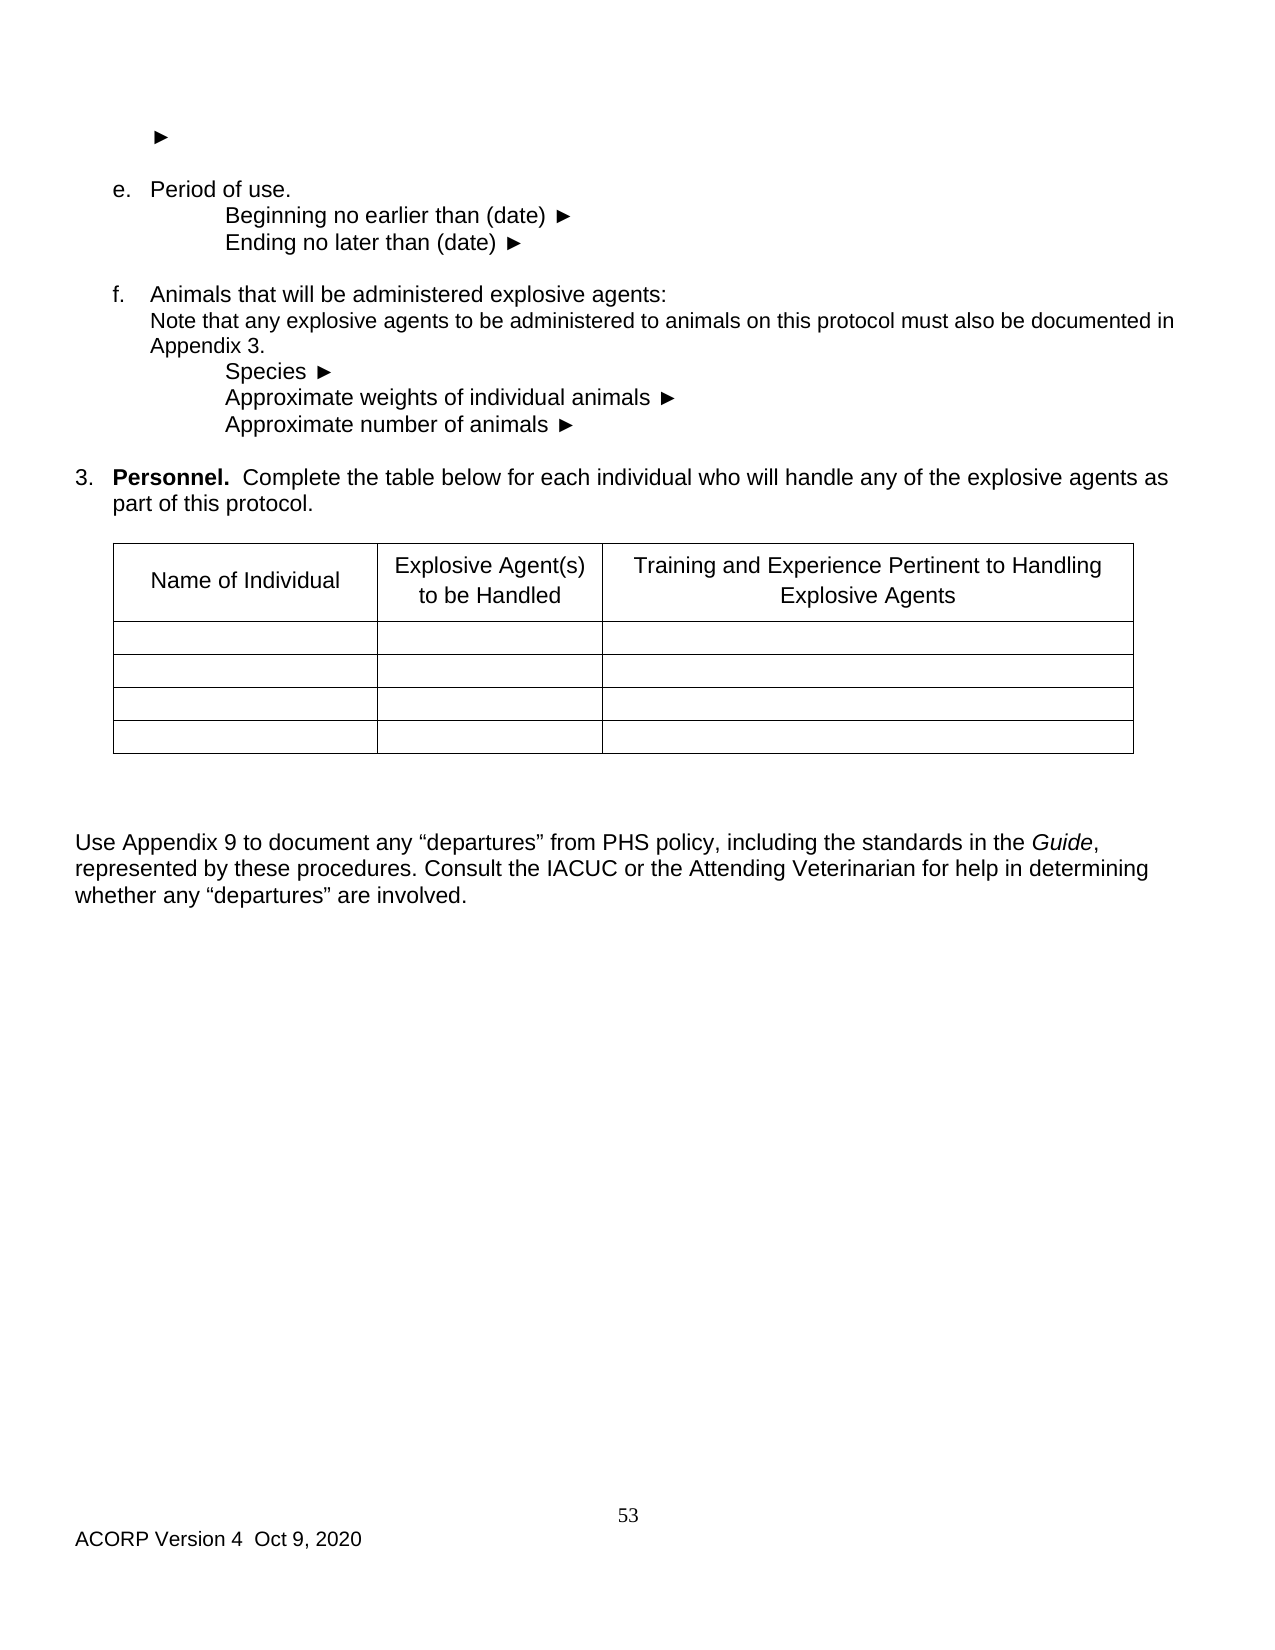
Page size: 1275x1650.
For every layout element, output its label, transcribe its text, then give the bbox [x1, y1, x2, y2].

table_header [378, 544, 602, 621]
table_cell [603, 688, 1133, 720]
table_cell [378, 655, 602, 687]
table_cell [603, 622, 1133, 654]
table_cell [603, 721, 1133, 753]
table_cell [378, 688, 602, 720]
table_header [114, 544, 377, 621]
text Beginning no earlier than (date) ► [225, 202, 1181, 228]
list Note that any explosive agents to be administered to animals on this protocol must also be documented in Appendix 3. [150, 308, 1181, 358]
text Use Appendix 9 to document any “departures” from PHS policy, including the standards in the Guide, represented by these procedures. Consult the IACUC or the Attending Veterinarian for help in determining whether any “departures” are involved. [75, 829, 1181, 908]
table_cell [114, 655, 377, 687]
list Personnel. Complete the table below for each individual who will handle any of the explosive agents as part of this protocol. [75, 463, 1181, 516]
list Animals that will be administered explosive agents: [112, 281, 1181, 308]
text ► [150, 123, 1181, 149]
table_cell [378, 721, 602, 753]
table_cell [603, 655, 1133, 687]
text Approximate weights of individual animals ► [225, 384, 1181, 411]
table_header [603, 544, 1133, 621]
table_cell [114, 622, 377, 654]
text Ending no later than (date) ► [225, 228, 1181, 255]
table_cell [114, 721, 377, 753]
text Species ► [225, 358, 1181, 384]
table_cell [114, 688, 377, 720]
text Approximate number of animals ► [225, 411, 1181, 437]
list Period of use. [112, 176, 1181, 202]
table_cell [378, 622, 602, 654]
